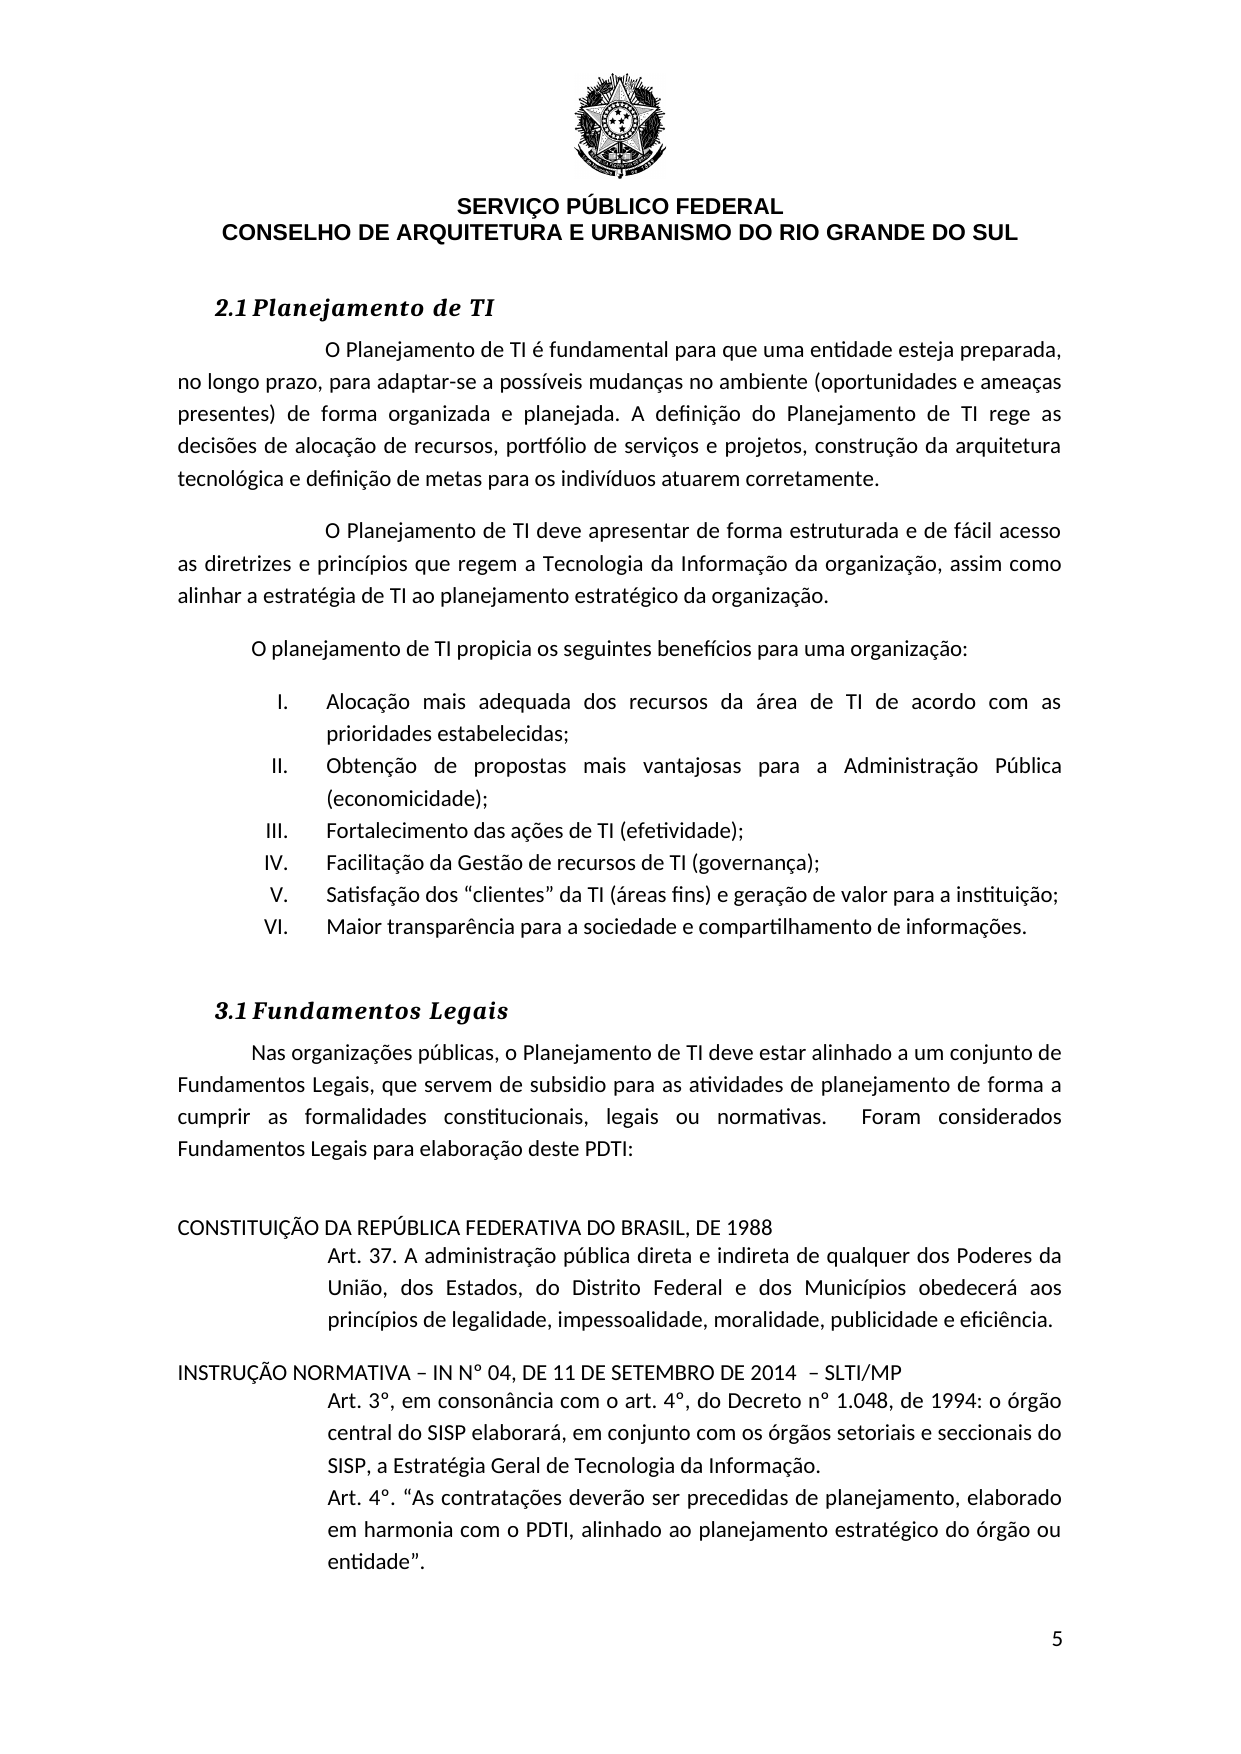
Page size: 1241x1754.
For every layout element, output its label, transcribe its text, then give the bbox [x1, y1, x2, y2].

text Nas organizações públicas, o Planejamento de TI deve estar alinhado a um conjunto de Fundamentos Legais, que servem de subsidio para as atividades de planejamento de forma a cumprir as formalidades constitucionais, legais ou normativas. Foram considerados Fundamentos Legais para elaboração deste PDTI: [177, 1038, 1063, 1162]
list Art. 37. A administração pública direta e indireta de qualquer dos Poderes da União, dos Estados, do Distrito Federal e dos Municípios obedecerá aos princípios de legalidade, impessoalidade, moralidade, publicidade e eficiência. [327, 1241, 1063, 1333]
subtitle Fundamentos Legais [215, 997, 1063, 1025]
text O Planejamento de TI deve apresentar de forma estruturada e de fácil acesso as diretrizes e princípios que regem a Tecnologia da Informação da organização, assim como alinhar a estratégia de TI ao planejamento estratégico da organização. [177, 517, 1063, 609]
list Art. 4º. “As contratações deverão ser precedidas de planejamento, elaborado em harmonia com o PDTI, alinhado ao planejamento estratégico do órgão ou entidade”. [327, 1483, 1063, 1575]
list Art. 3º, em consonância com o art. 4º, do Decreto nº 1.048, de 1994: o órgão central do SISP elaborará, em conjunto com os órgãos setoriais e seccionais do SISP, a Estratégia Geral de Tecnologia da Informação. [327, 1386, 1063, 1479]
text INSTRUÇÃO NORMATIVA – IN Nº 04, DE 11 DE SETEMBRO DE 2014 – SLTI/MP [177, 1358, 1063, 1386]
list Alocação mais adequada dos recursos da área de TI de acordo com as prioridades estabelecidas; [288, 687, 1063, 747]
text O planejamento de TI propicia os seguintes benefícios para uma organização: [177, 634, 1063, 662]
text O Planejamento de TI é fundamental para que uma entidade esteja preparada, no longo prazo, para adaptar-se a possíveis mudanças no ambiente (oportunidades e ameaças presentes) de forma organizada e planejada. A definição do Planejamento de TI rege as decisões de alocação de recursos, portfólio de serviços e projetos, construção da arquitetura tecnológica e definição de metas para os indivíduos atuarem corretamente. [177, 335, 1063, 492]
list Fortalecimento das ações de TI (efetividade); [288, 816, 1063, 844]
subtitle Planejamento de TI [215, 294, 1063, 322]
list Satisfação dos “clientes” da TI (áreas fins) e geração de valor para a instituição; [288, 880, 1063, 908]
text CONSTITUIÇÃO DA REPÚBLICA FEDERATIVA DO BRASIL, DE 1988 [177, 1213, 1063, 1241]
list Maior transparência para a sociedade e compartilhamento de informações. [288, 912, 1063, 940]
picture [574, 73, 667, 179]
list Facilitação da Gestão de recursos de TI (governança); [288, 848, 1063, 876]
list Obtenção de propostas mais vantajosas para a Administração Pública (economicidade); [288, 751, 1063, 812]
